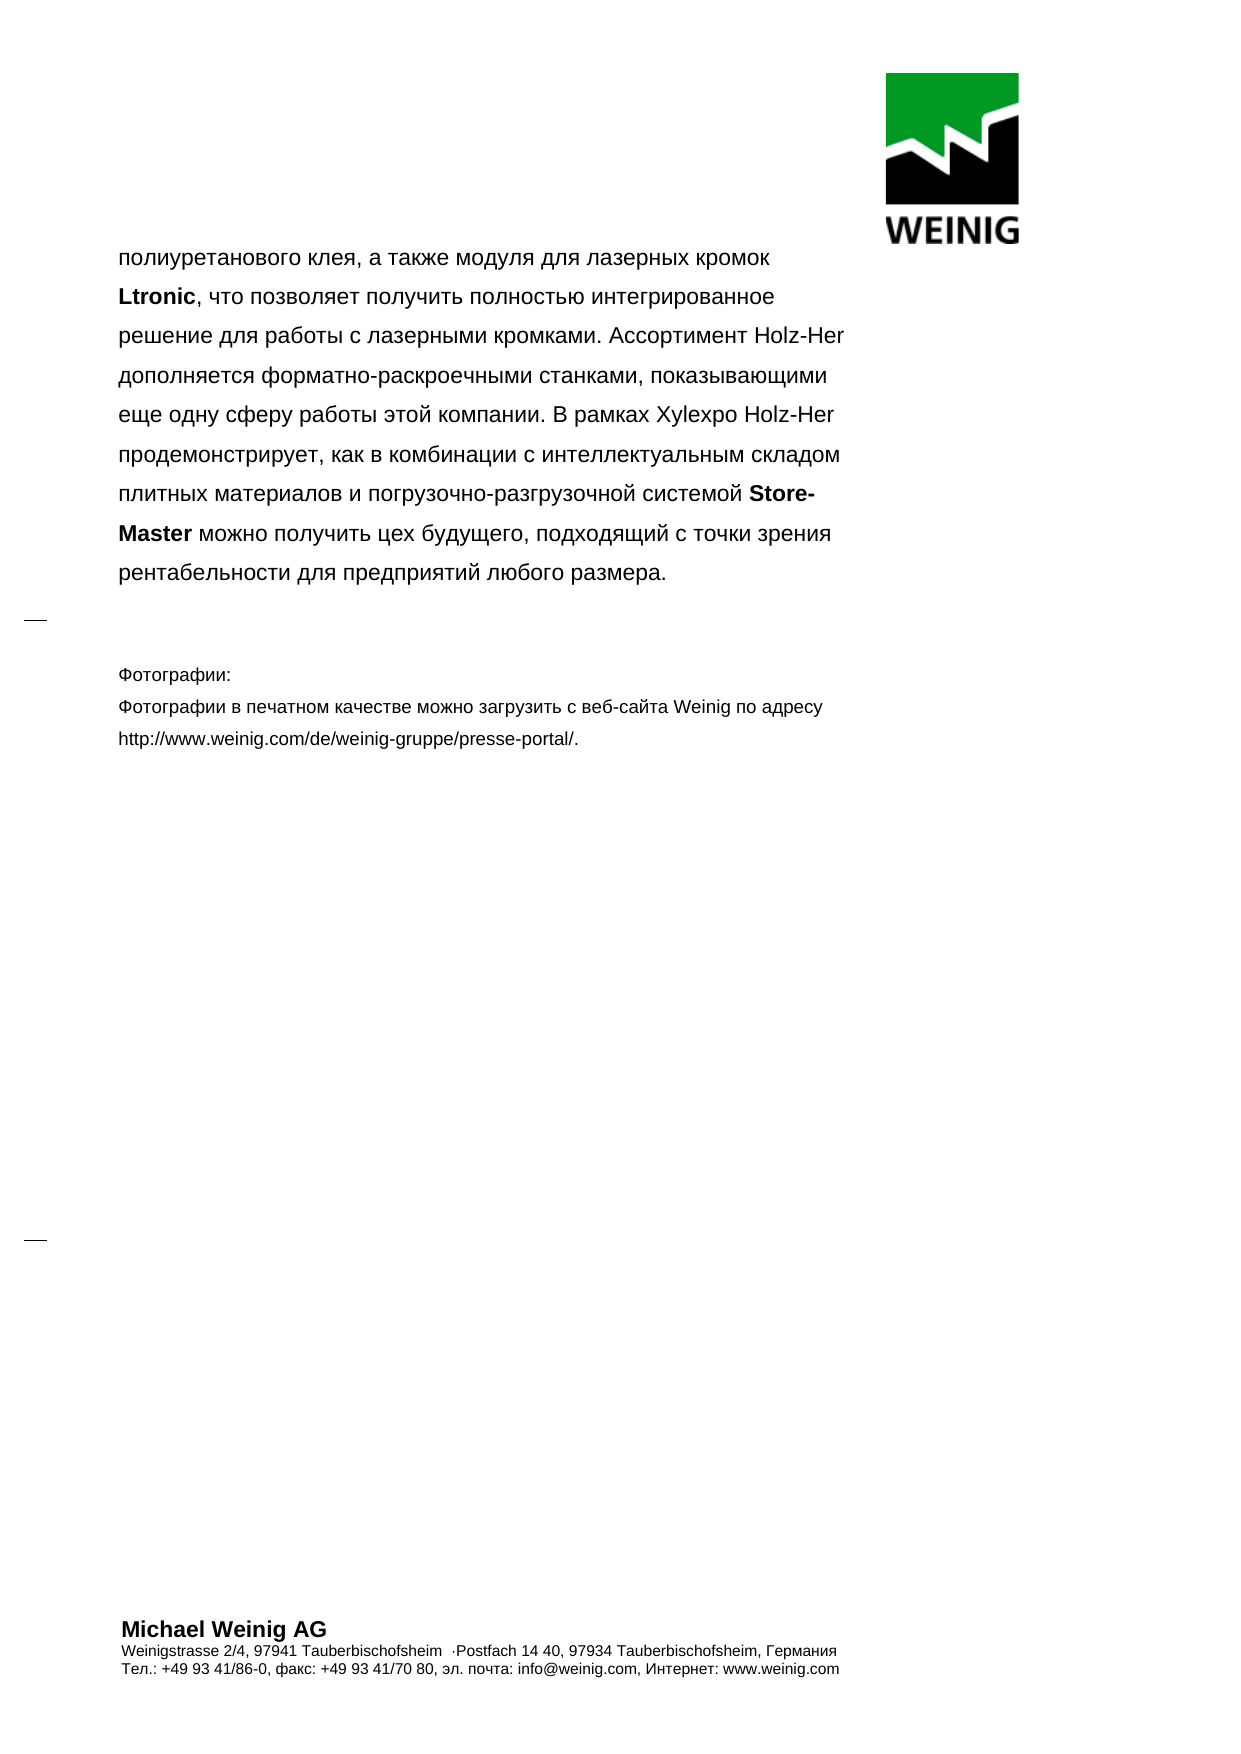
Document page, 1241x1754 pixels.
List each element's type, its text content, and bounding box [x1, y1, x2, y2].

text Фотографии: [118, 663, 856, 685]
text Фотографии в печатном качестве можно загрузить с веб-сайта Weinig по адресу http://www.weinig.com/de/weinig-gruppe/presse-portal/. [118, 696, 856, 749]
picture [885, 73, 1019, 244]
